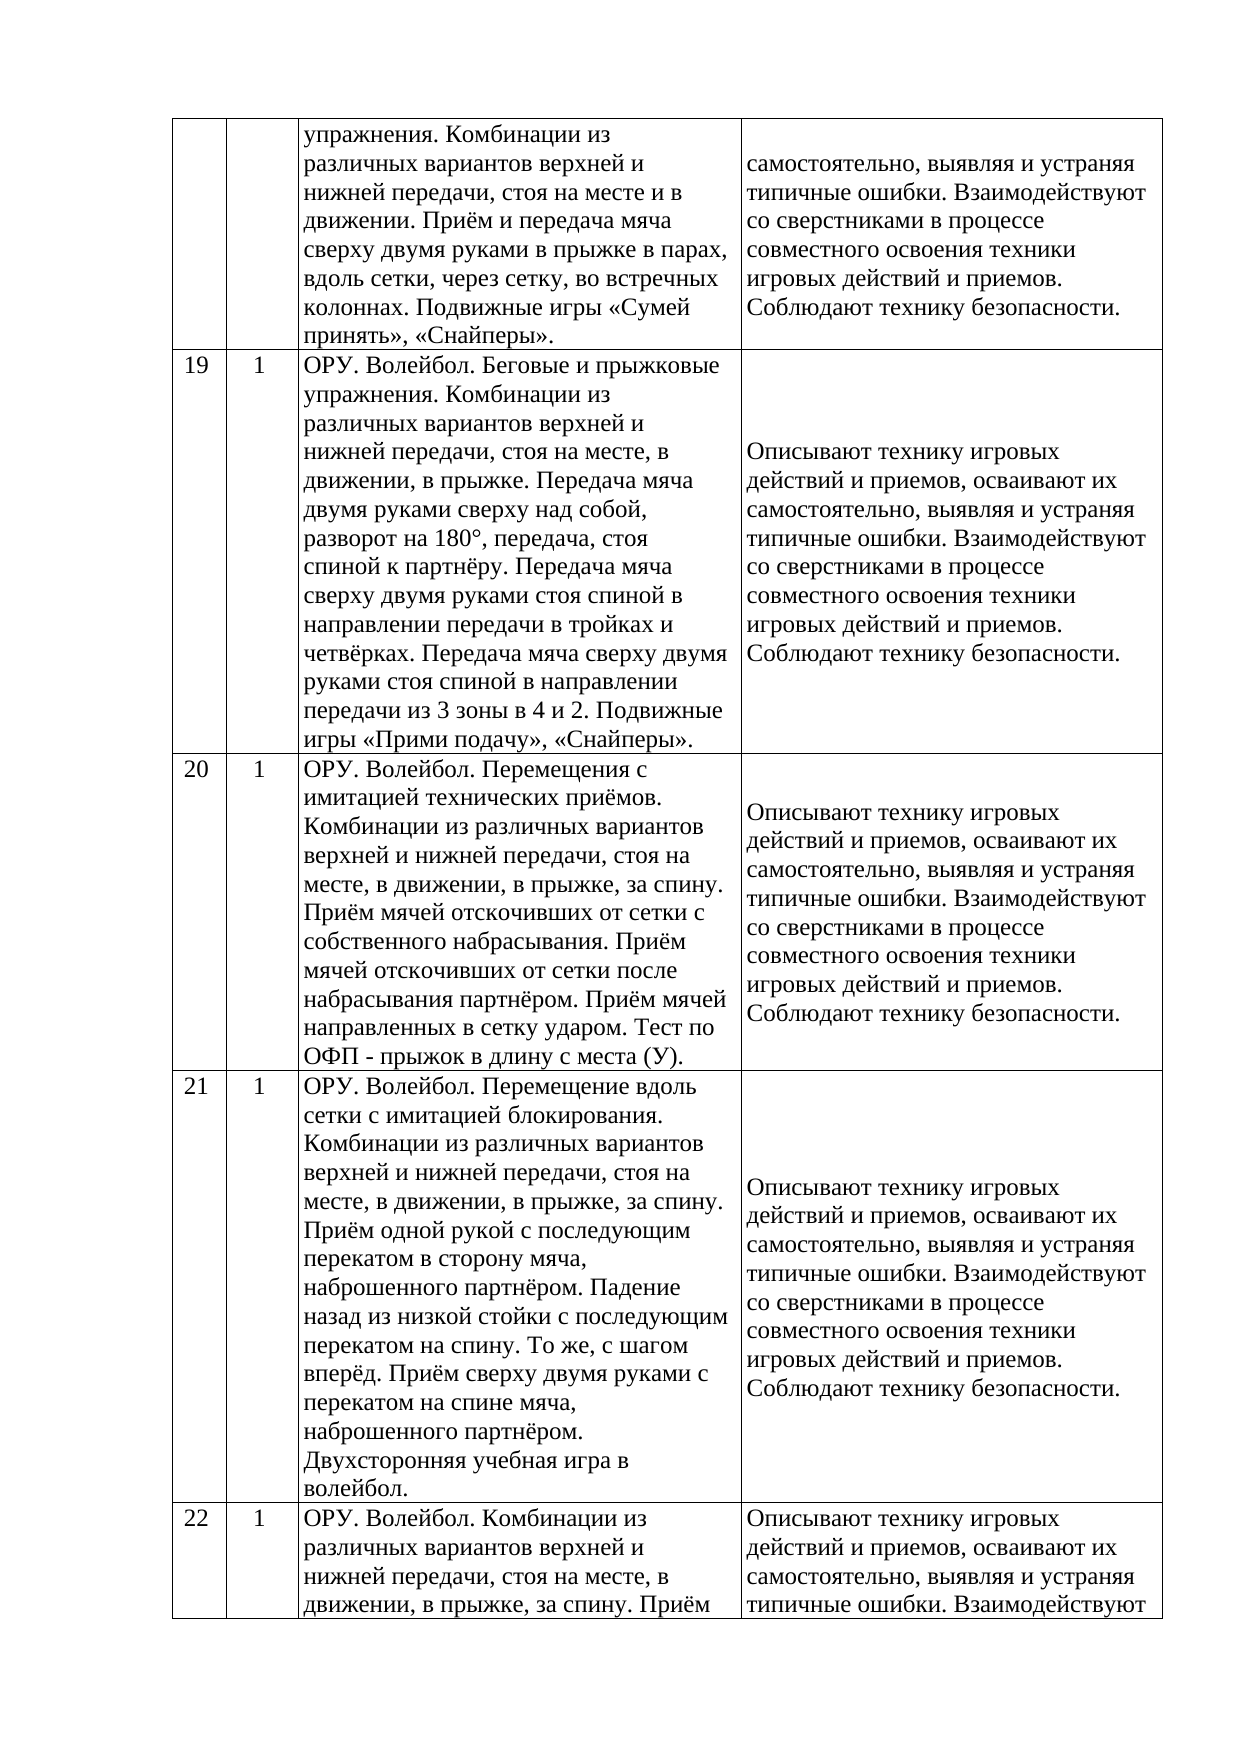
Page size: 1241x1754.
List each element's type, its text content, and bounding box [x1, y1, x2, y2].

table_cell 21 [173, 1071, 226, 1502]
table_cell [742, 119, 1162, 349]
table_cell 19 [173, 350, 226, 753]
table_cell 1 [227, 1503, 298, 1618]
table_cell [742, 1503, 1162, 1618]
table_cell 20 [173, 754, 226, 1070]
table_cell ОРУ. Волейбол. Беговые и прыжковые упражнения. Комбинации из различных вариантов верхней и нижней передачи, стоя на месте, в движении, в прыжке. Передача мяча двумя руками сверху над собой, разворот на 180°, передача, стоя спиной к партнёру. Передача мяча сверху двумя руками стоя спиной в направлении передачи в тройках и четвёрках. Передача мяча сверху двумя руками стоя спиной в направлении передачи из 3 зоны в 4 и 2. Подвижные игры «Прими подачу», «Снайперы». [299, 350, 741, 753]
table_cell 1 [227, 119, 298, 349]
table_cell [299, 119, 741, 349]
table_cell 1 [227, 754, 298, 1070]
table_cell 1 [227, 350, 298, 753]
table_cell ОРУ. Волейбол. Перемещения с имитацией технических приёмов. Комбинации из различных вариантов верхней и нижней передачи, стоя на месте, в движении, в прыжке, за спину. Приём мячей отскочивших от сетки с собственного набрасывания. Приём мячей отскочивших от сетки после набрасывания партнёром. Приём мячей направленных в сетку ударом. Тест по ОФП - прыжок в длину с места (У). [299, 754, 741, 1070]
table_cell 22 [173, 1503, 226, 1618]
table_cell 1 [227, 1071, 298, 1502]
table_cell 18 [173, 119, 226, 349]
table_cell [299, 1503, 741, 1618]
table_cell ОРУ. Волейбол. Перемещение вдоль сетки с имитацией блокирования. Комбинации из различных вариантов верхней и нижней передачи, стоя на месте, в движении, в прыжке, за спину. Приём одной рукой с последующим перекатом в сторону мяча, наброшенного партнёром. Падение назад из низкой стойки с последующим перекатом на спину. То же, с шагом вперёд. Приём сверху двумя руками с перекатом на спине мяча, наброшенного партнёром. Двухсторонняя учебная игра в волейбол. [299, 1071, 741, 1502]
